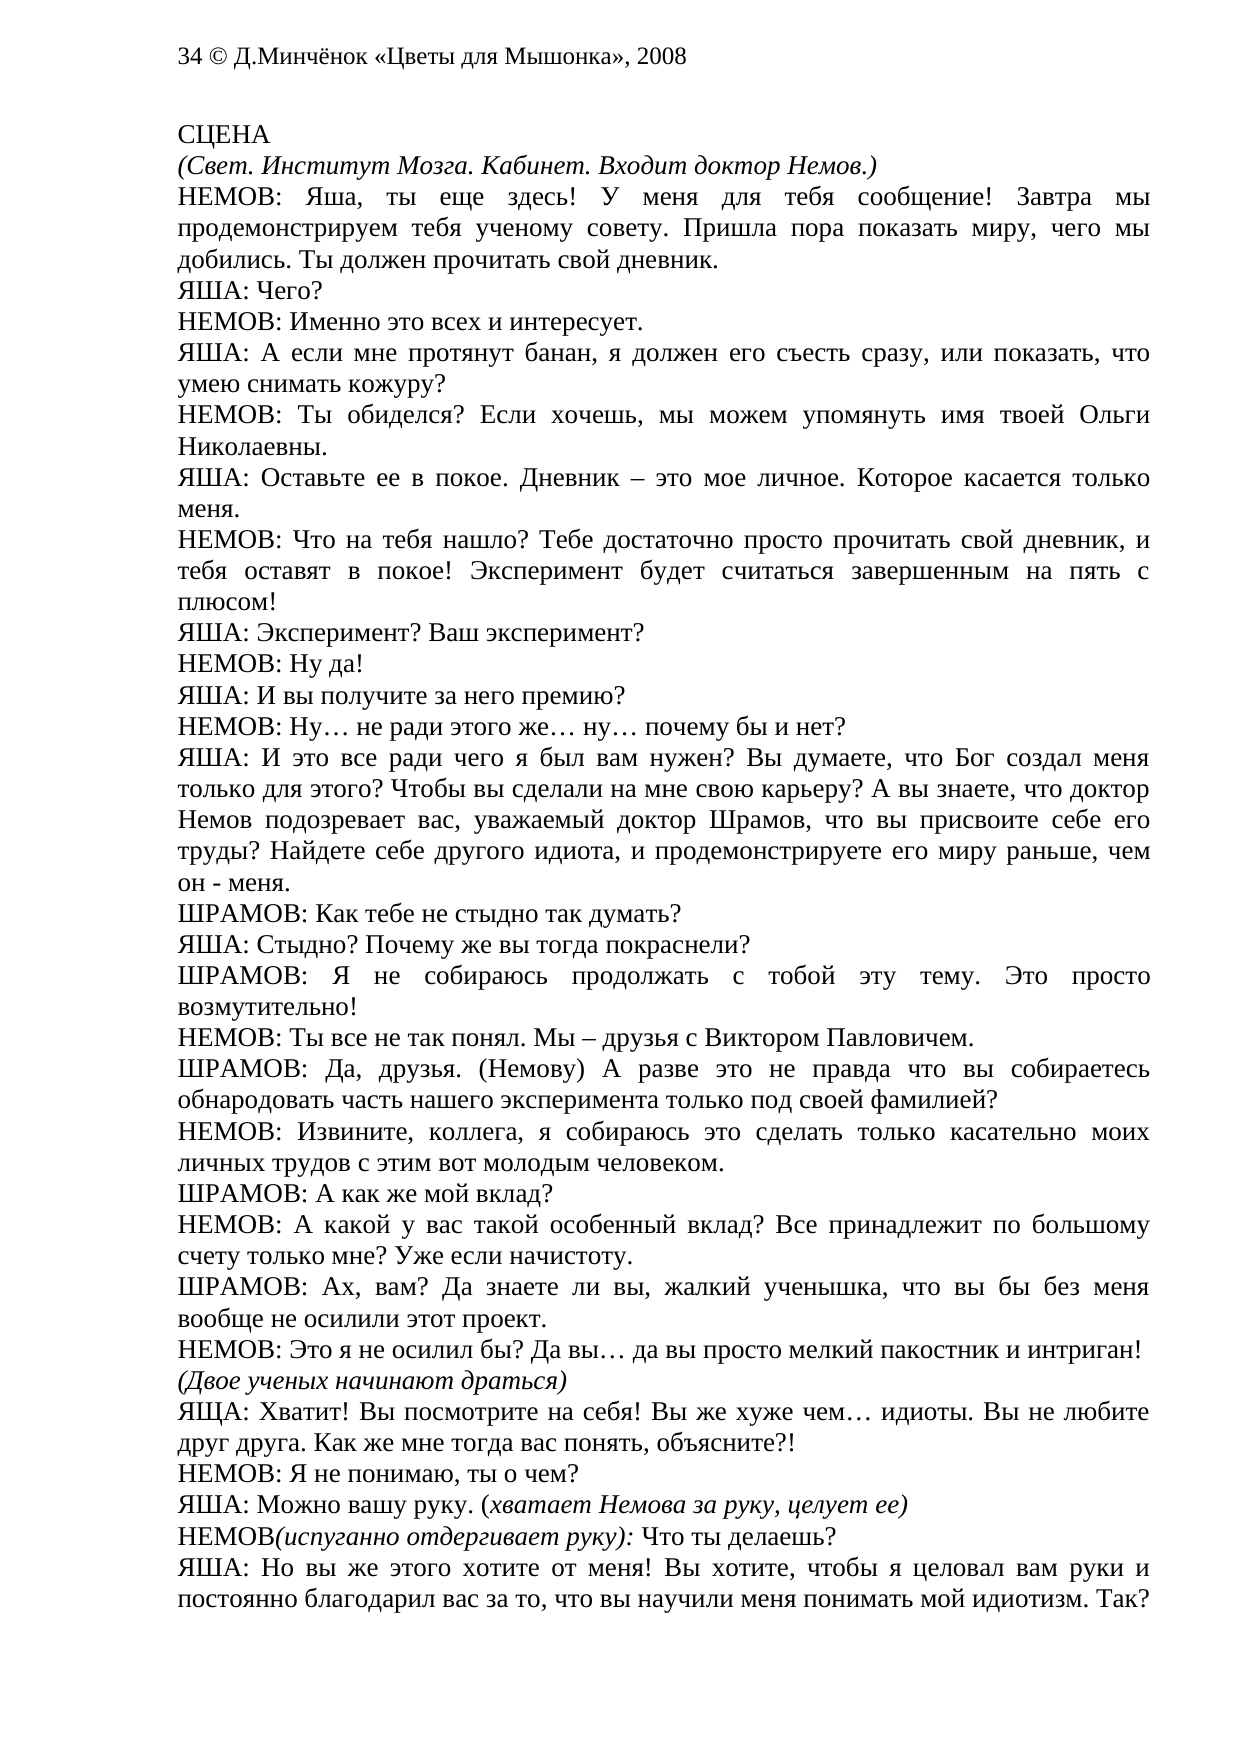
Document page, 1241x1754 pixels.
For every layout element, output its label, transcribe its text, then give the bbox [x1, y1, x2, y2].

text НЕМОВ: Ну да! [177, 648, 1152, 679]
text ЯША: И вы получите за него премию? [177, 679, 1152, 710]
text НЕМОВ: А какой у вас такой особенный вклад? Все принадлежит по большому счету только мне? Уже если начистоту. [177, 1208, 1152, 1271]
text НЕМОВ: Это я не осилил бы? Да вы… да вы просто мелкий пакостник и интриган! [177, 1333, 1152, 1364]
text НЕМОВ(испуганно отдергивает руку): Что ты делаешь? [177, 1520, 1152, 1551]
text НЕМОВ: Именно это всех и интересует. [177, 305, 1152, 336]
text ШРАМОВ: А как же мой вклад? [177, 1177, 1152, 1208]
text СЦЕНА [177, 118, 1152, 149]
text НЕМОВ: Ну… не ради этого же… ну… почему бы и нет? [177, 710, 1152, 741]
text ШРАМОВ: Да, друзья. (Немову) А разве это не правда что вы собираетесь обнародовать часть нашего эксперимента только под своей фамилией? [177, 1052, 1152, 1115]
text ЯША: А если мне протянут банан, я должен его съесть сразу, или показать, что умею снимать кожуру? [177, 336, 1152, 398]
text НЕМОВ: Ты обиделся? Если хочешь, мы можем упомянуть имя твоей Ольги Николаевны. [177, 398, 1152, 461]
text (Свет. Институт Мозга. Кабинет. Входит доктор Немов.) [177, 149, 1152, 180]
text (Двое ученых начинают драться) [177, 1364, 1152, 1395]
text НЕМОВ: Я не понимаю, ты о чем? [177, 1457, 1152, 1488]
text НЕМОВ: Ты все не так понял. Мы – друзья с Виктором Павловичем. [177, 1021, 1152, 1052]
text ЯЩА: Хватит! Вы посмотрите на себя! Вы же хуже чем… идиоты. Вы не любите друг друга. Как же мне тогда вас понять, объясните?! [177, 1395, 1152, 1457]
text ЯША: Но вы же этого хотите от меня! Вы хотите, чтобы я целовал вам руки и постоянно благодарил вас за то, что вы научили меня понимать мой идиотизм. Так? [177, 1551, 1152, 1613]
text ЯША: Стыдно? Почему же вы тогда покраснели? [177, 928, 1152, 959]
text ЯША: Чего? [177, 274, 1152, 305]
text ЯША: Эксперимент? Ваш эксперимент? [177, 616, 1152, 648]
text ЯША: Можно вашу руку. (хватает Немова за руку, целует ее) [177, 1488, 1152, 1520]
text НЕМОВ: Яша, ты еще здесь! У меня для тебя сообщение! Завтра мы продемонстрируем тебя ученому совету. Пришла пора показать миру, чего мы добились. Ты должен прочитать свой дневник. [177, 180, 1152, 274]
text ЯША: И это все ради чего я был вам нужен? Вы думаете, что Бог создал меня только для этого? Чтобы вы сделали на мне свою карьеру? А вы знаете, что доктор Немов подозревает вас, уважаемый доктор Шрамов, что вы присвоите себе его труды? Найдете себе другого идиота, и продемонстрируете его миру раньше, чем он - меня. [177, 741, 1152, 897]
text ШРАМОВ: Ах, вам? Да знаете ли вы, жалкий ученышка, что вы бы без меня вообще не осилили этот проект. [177, 1271, 1152, 1333]
text ШРАМОВ: Как тебе не стыдно так думать? [177, 897, 1152, 928]
text ШРАМОВ: Я не собираюсь продолжать с тобой эту тему. Это просто возмутительно! [177, 959, 1152, 1021]
text ЯША: Оставьте ее в покое. Дневник – это мое личное. Которое касается только меня. [177, 461, 1152, 523]
text НЕМОВ: Что на тебя нашло? Тебе достаточно просто прочитать свой дневник, и тебя оставят в покое! Эксперимент будет считаться завершенным на пять с плюсом! [177, 523, 1152, 616]
text НЕМОВ: Извините, коллега, я собираюсь это сделать только касательно моих личных трудов с этим вот молодым человеком. [177, 1115, 1152, 1177]
